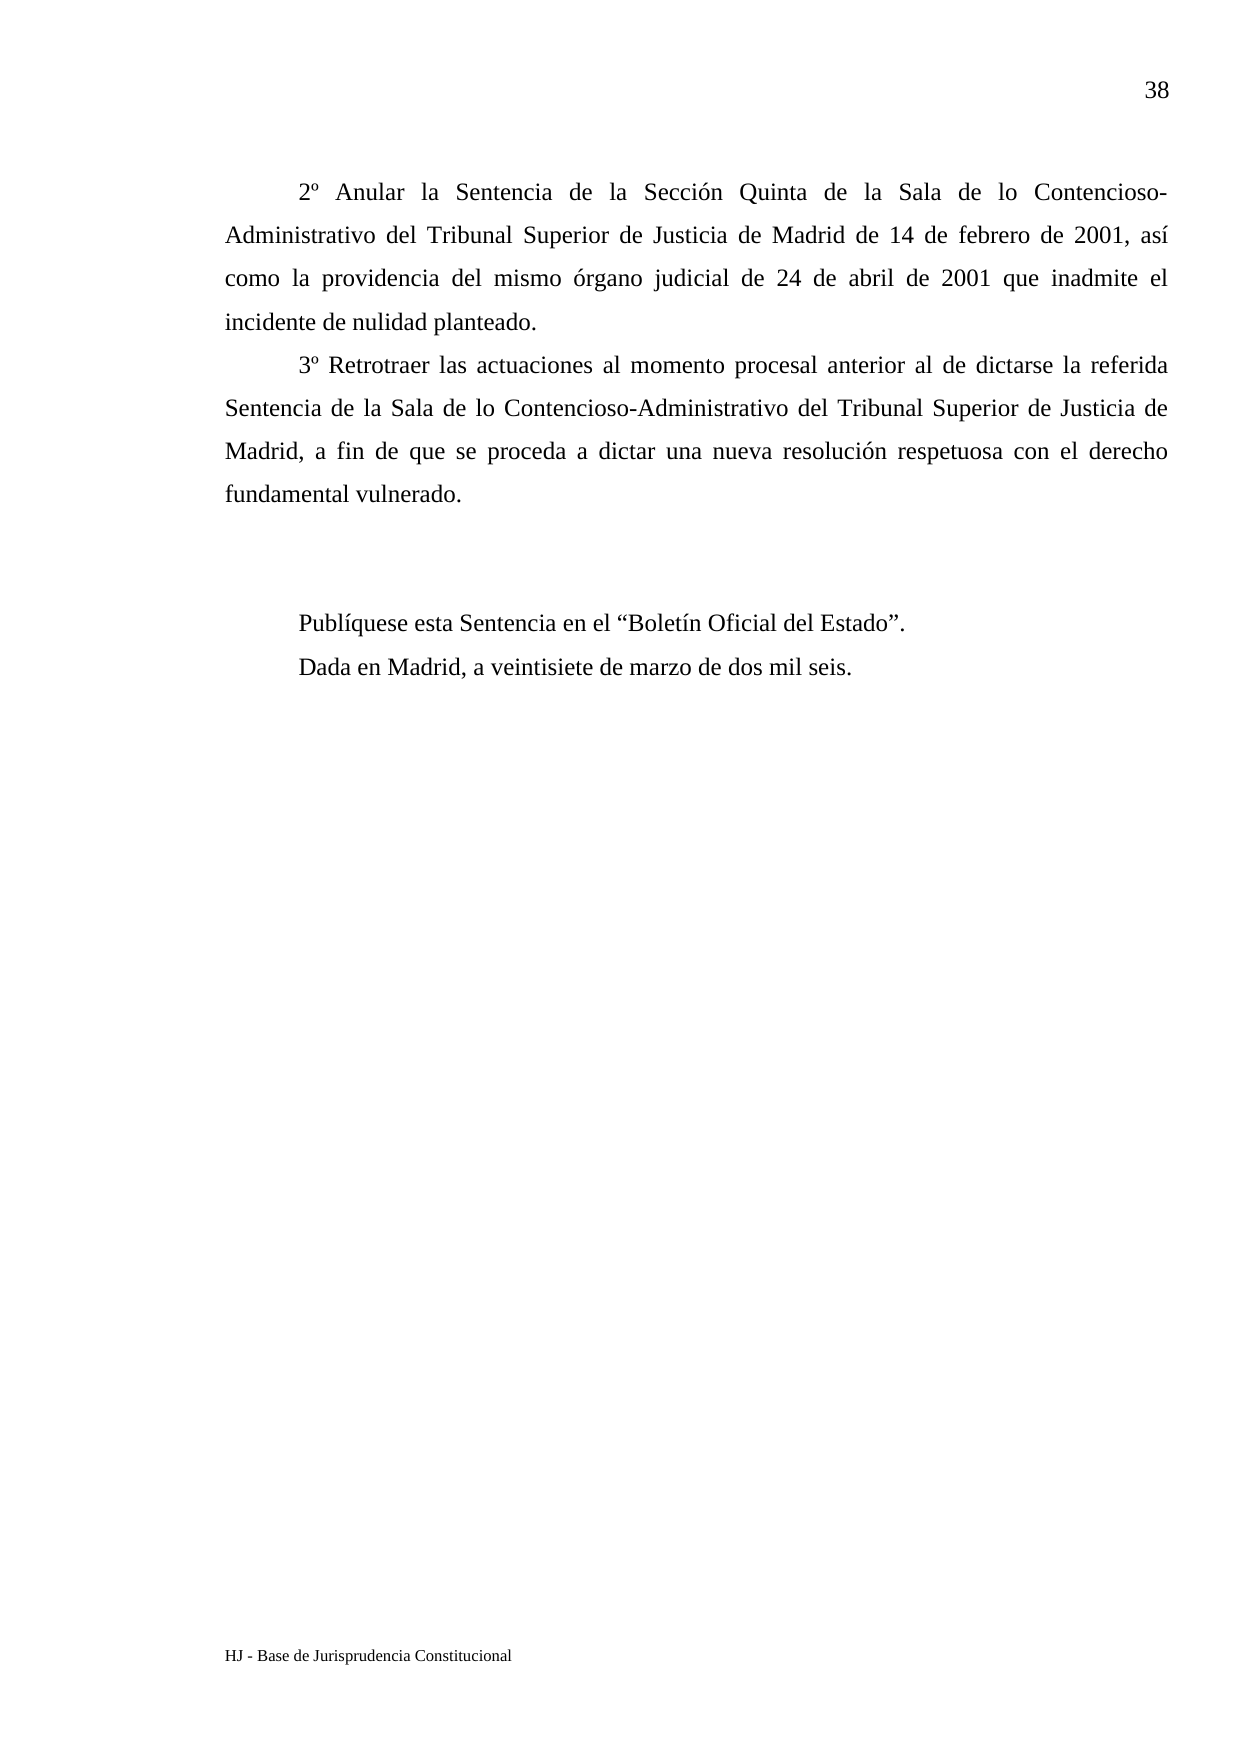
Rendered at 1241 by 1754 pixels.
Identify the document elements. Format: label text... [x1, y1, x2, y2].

text 3º Retrotraer las actuaciones al momento procesal anterior al de dictarse la referida Sentencia de la Sala de lo Contencioso-Administrativo del Tribunal Superior de Justicia de Madrid, a fin de que se proceda a dictar una nueva resolución respetuosa con el derecho fundamental vulnerado. [224, 350, 1169, 508]
text 2º Anular la Sentencia de la Sección Quinta de la Sala de lo Contencioso-Administrativo del Tribunal Superior de Justicia de Madrid de 14 de febrero de 2001, así como la providencia del mismo órgano judicial de 24 de abril de 2001 que inadmite el incidente de nulidad planteado. [224, 177, 1169, 335]
text Dada en Madrid, a veintisiete de marzo de dos mil seis. [224, 652, 1169, 680]
text Publíquese esta Sentencia en el “Boletín Oficial del Estado”. [224, 608, 1169, 637]
